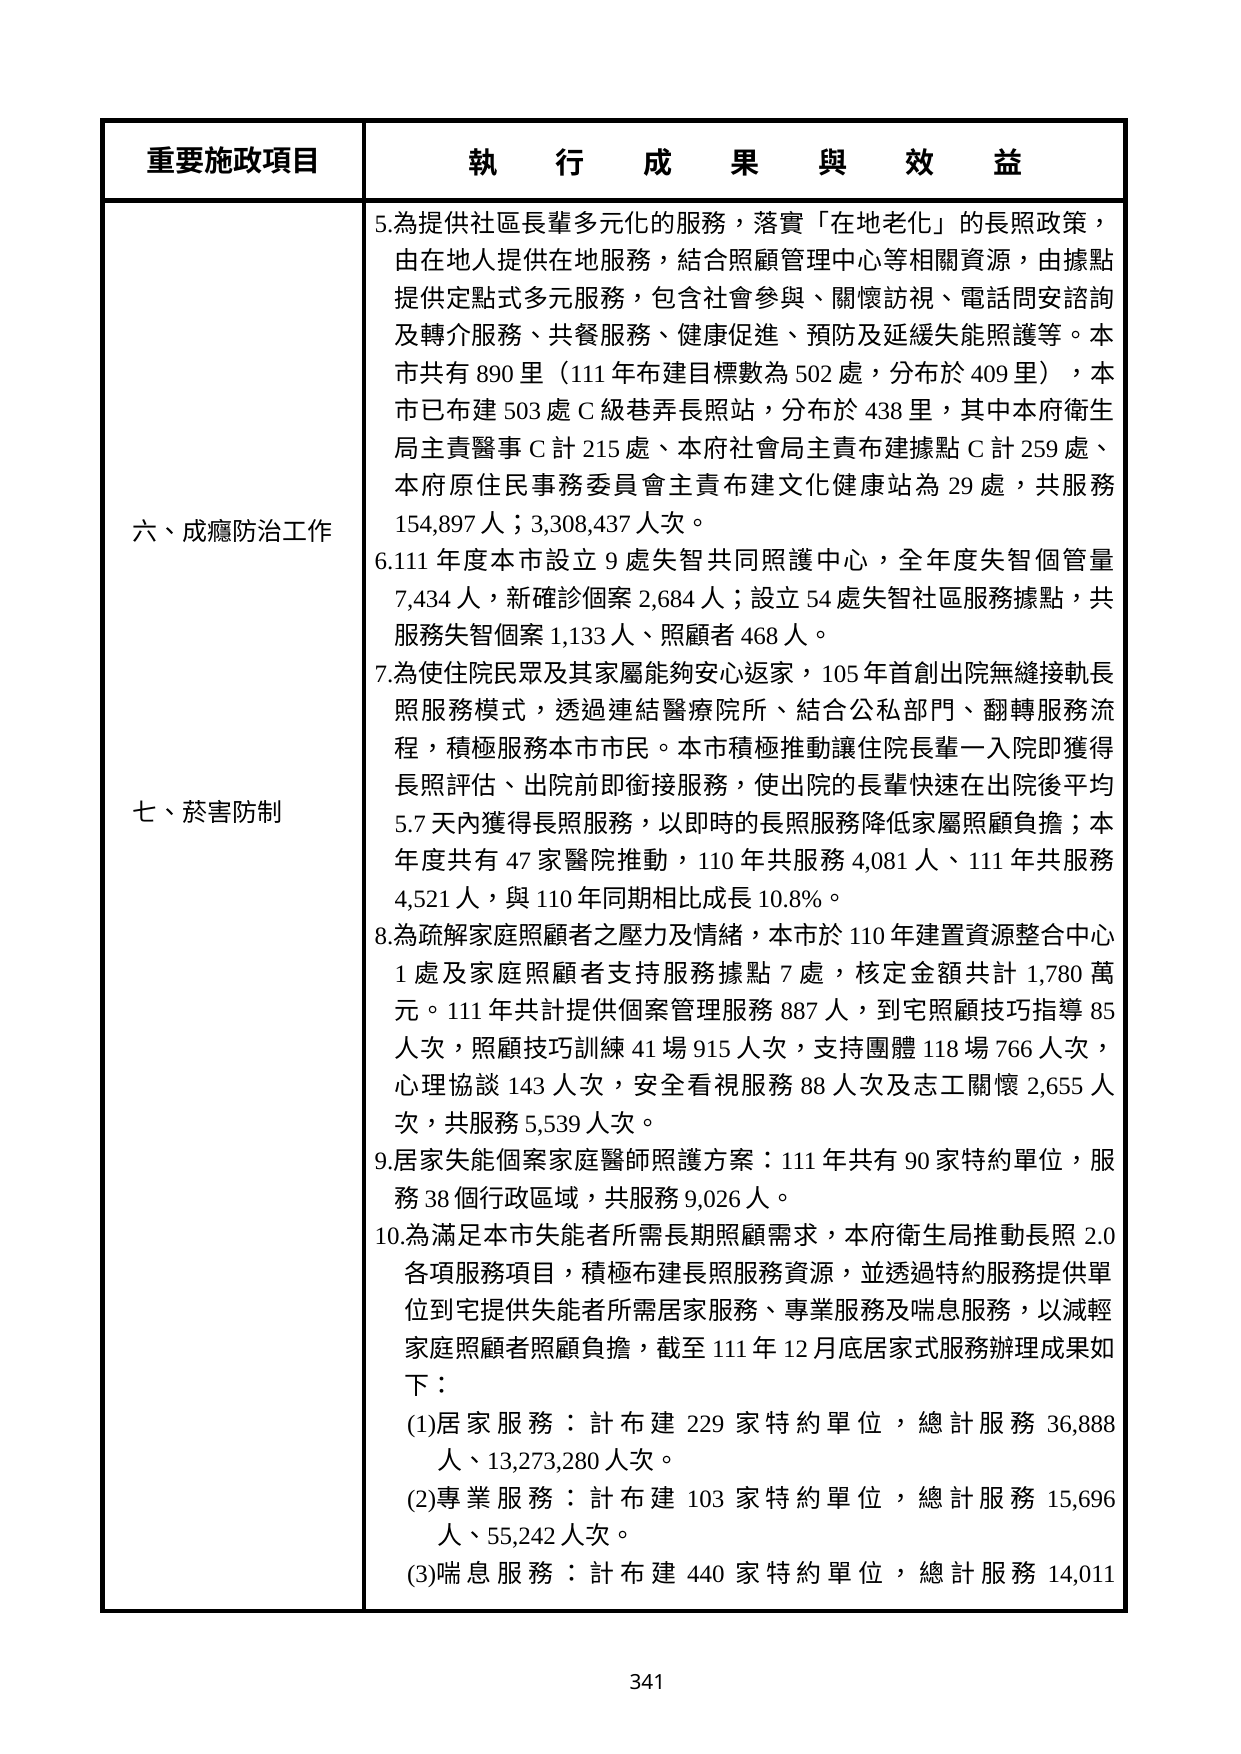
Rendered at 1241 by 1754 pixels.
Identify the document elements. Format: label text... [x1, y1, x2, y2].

table_header 重要施政項目 [105, 123, 362, 198]
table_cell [366, 203, 1123, 1609]
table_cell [105, 203, 362, 1609]
table_header 執 行 成 果 與 效 益 [366, 123, 1123, 198]
